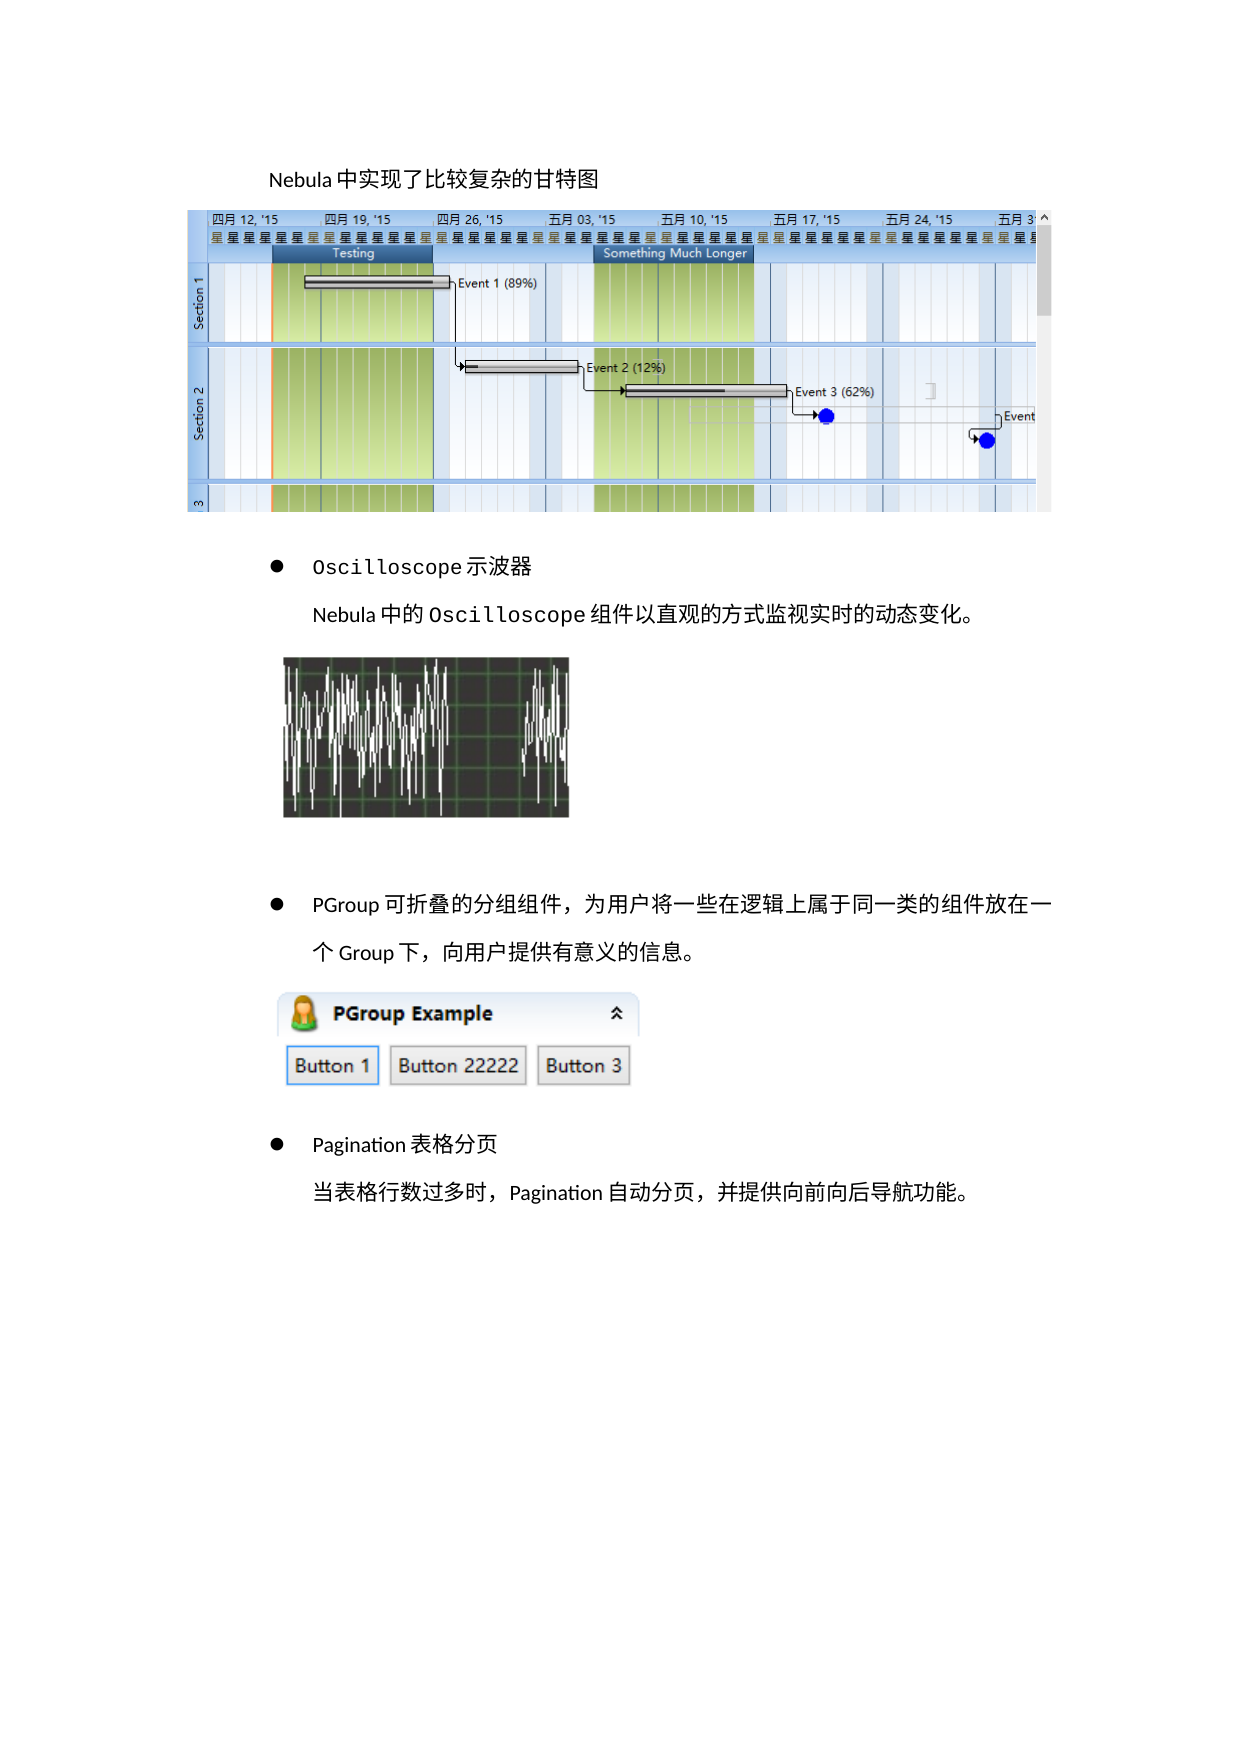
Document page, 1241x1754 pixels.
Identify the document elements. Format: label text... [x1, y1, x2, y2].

list Nebula中实现了比较复杂的甘特图 [269, 162, 1053, 194]
list Nebula中的Oscilloscope组件以直观的方式监视实时的动态变化。 [312, 597, 1053, 629]
list Pagination表格分页 [269, 1127, 1053, 1159]
picture [187, 210, 1052, 512]
list PGroup可折叠的分组组件，为用户将一些在逻辑上属于同一类的组件放在一个Group下，向用户提供有意义的信息。 [269, 886, 1053, 967]
list Oscilloscope示波器 [269, 549, 1053, 581]
picture [268, 645, 621, 846]
picture [268, 983, 679, 1101]
list 当表格行数过多时，Pagination自动分页，并提供向前向后导航功能。 [312, 1175, 1053, 1207]
